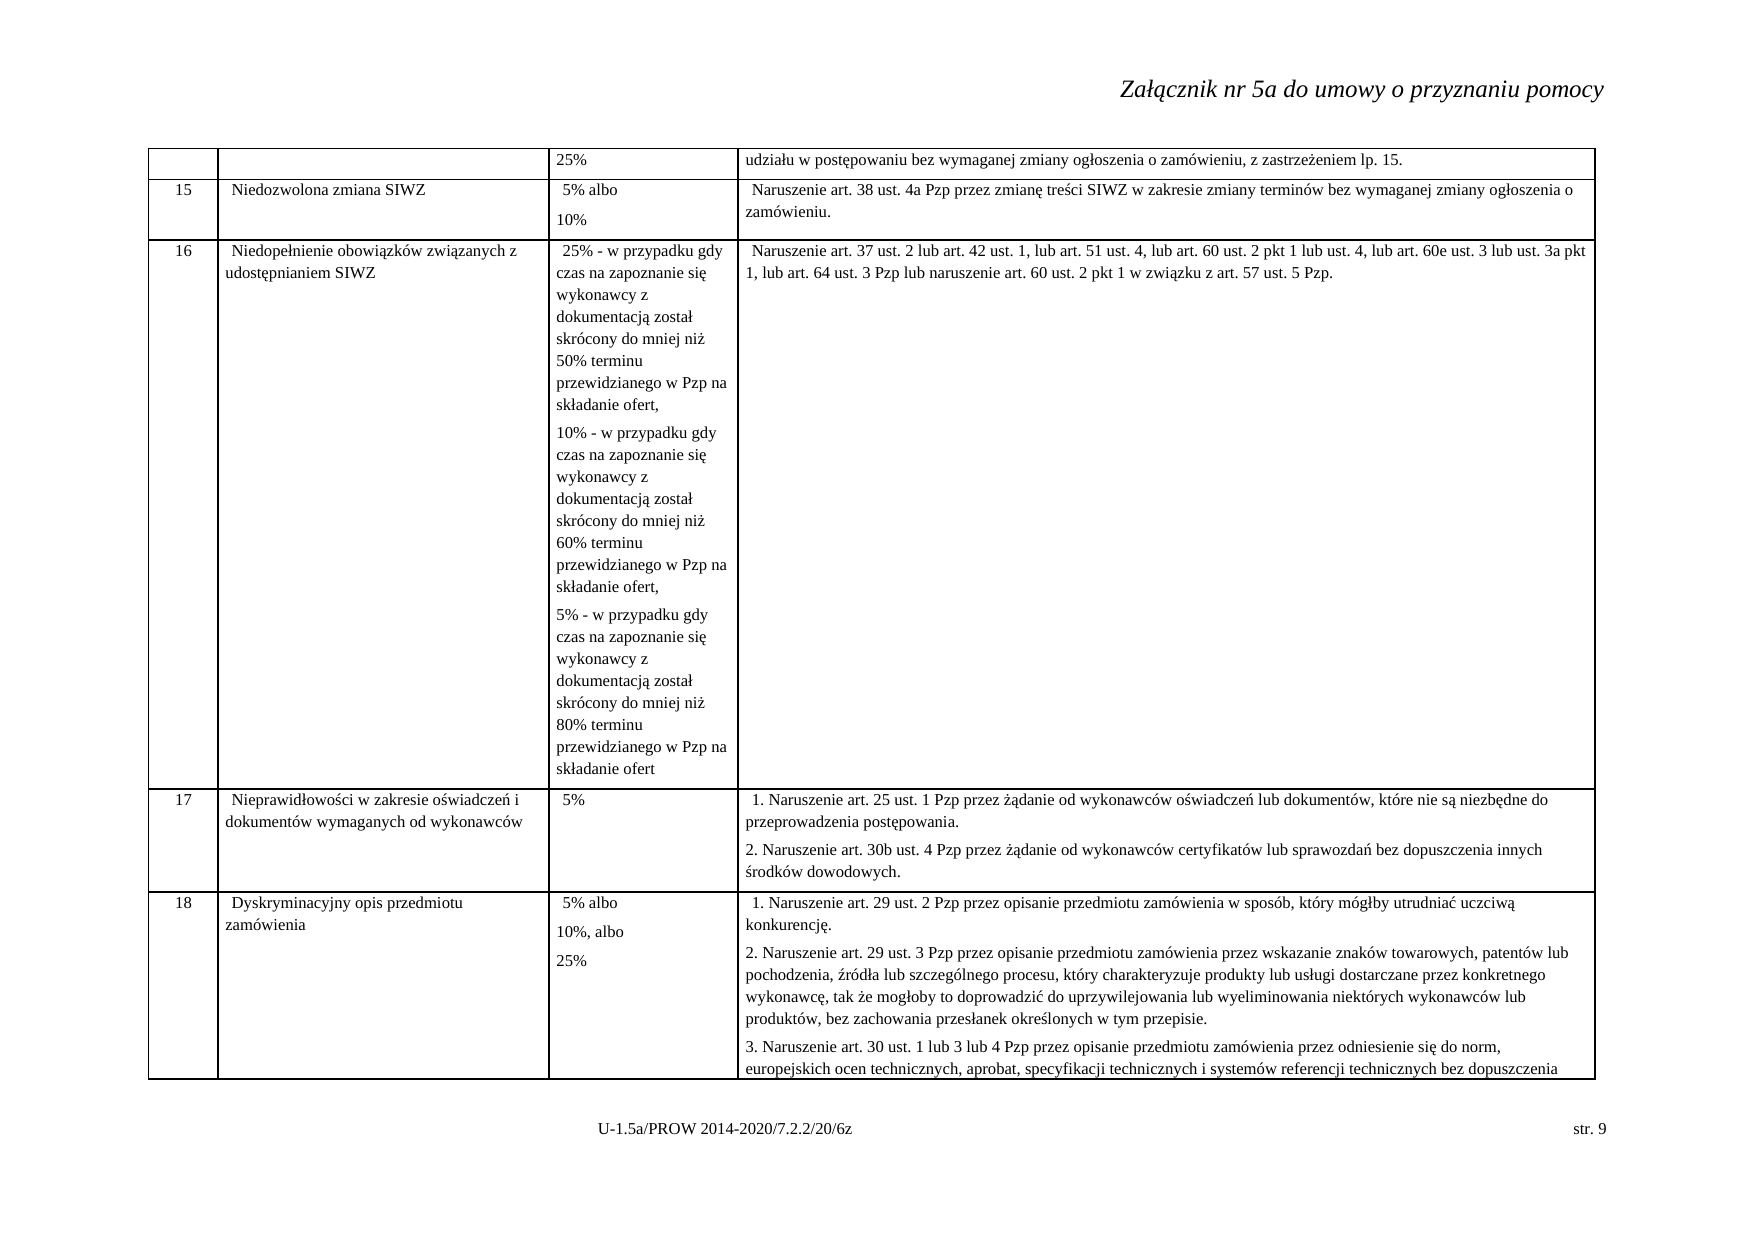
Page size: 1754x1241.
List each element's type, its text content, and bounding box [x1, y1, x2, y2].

table_cell Niedozwolona zmiana SIWZ [219, 180, 548, 239]
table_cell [739, 149, 1594, 178]
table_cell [219, 149, 548, 178]
table_cell 25% - w przypadku gdy czas na zapoznanie się wykonawcy z dokumentacją został skrócony do mniej niż 50% terminu przewidzianego w Pzp na składanie ofert, 10% - w przypadku gdy czas na zapoznanie się wykonawcy z dokumentacją został skrócony do mniej niż 60% terminu przewidzianego w Pzp na składanie ofert, 5% - w przypadku gdy czas na zapoznanie się wykonawcy z dokumentacją został skrócony do mniej niż 80% terminu przewidzianego w Pzp na składanie ofert [550, 241, 737, 788]
table_cell 17 [149, 790, 217, 891]
table_cell 1. Naruszenie art. 25 ust. 1 Pzp przez żądanie od wykonawców oświadczeń lub dokumentów, które nie są niezbędne do przeprowadzenia postępowania. 2. Naruszenie art. 30b ust. 4 Pzp przez żądanie od wykonawców certyfikatów lub sprawozdań bez dopuszczenia innych środków dowodowych. [739, 790, 1594, 891]
table_cell 5% albo 10% [550, 180, 737, 239]
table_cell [550, 893, 737, 1078]
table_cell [550, 149, 737, 178]
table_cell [219, 893, 548, 1078]
table_cell Niedopełnienie obowiązków związanych z udostępnianiem SIWZ [219, 241, 548, 788]
table_cell 18 [149, 893, 217, 1078]
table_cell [739, 893, 1594, 1078]
table_cell 14 [149, 149, 217, 178]
table_cell Naruszenie art. 37 ust. 2 lub art. 42 ust. 1, lub art. 51 ust. 4, lub art. 60 ust. 2 pkt 1 lub ust. 4, lub art. 60e ust. 3 lub ust. 3a pkt 1, lub art. 64 ust. 3 Pzp lub naruszenie art. 60 ust. 2 pkt 1 w związku z art. 57 ust. 5 Pzp. [739, 241, 1594, 788]
table_cell Naruszenie art. 38 ust. 4a Pzp przez zmianę treści SIWZ w zakresie zmiany terminów bez wymaganej zmiany ogłoszenia o zamówieniu. [739, 180, 1594, 239]
table_cell 15 [149, 180, 217, 239]
table_cell 16 [149, 241, 217, 788]
table_cell Nieprawidłowości w zakresie oświadczeń i dokumentów wymaganych od wykonawców [219, 790, 548, 891]
table_cell 5% [550, 790, 737, 891]
